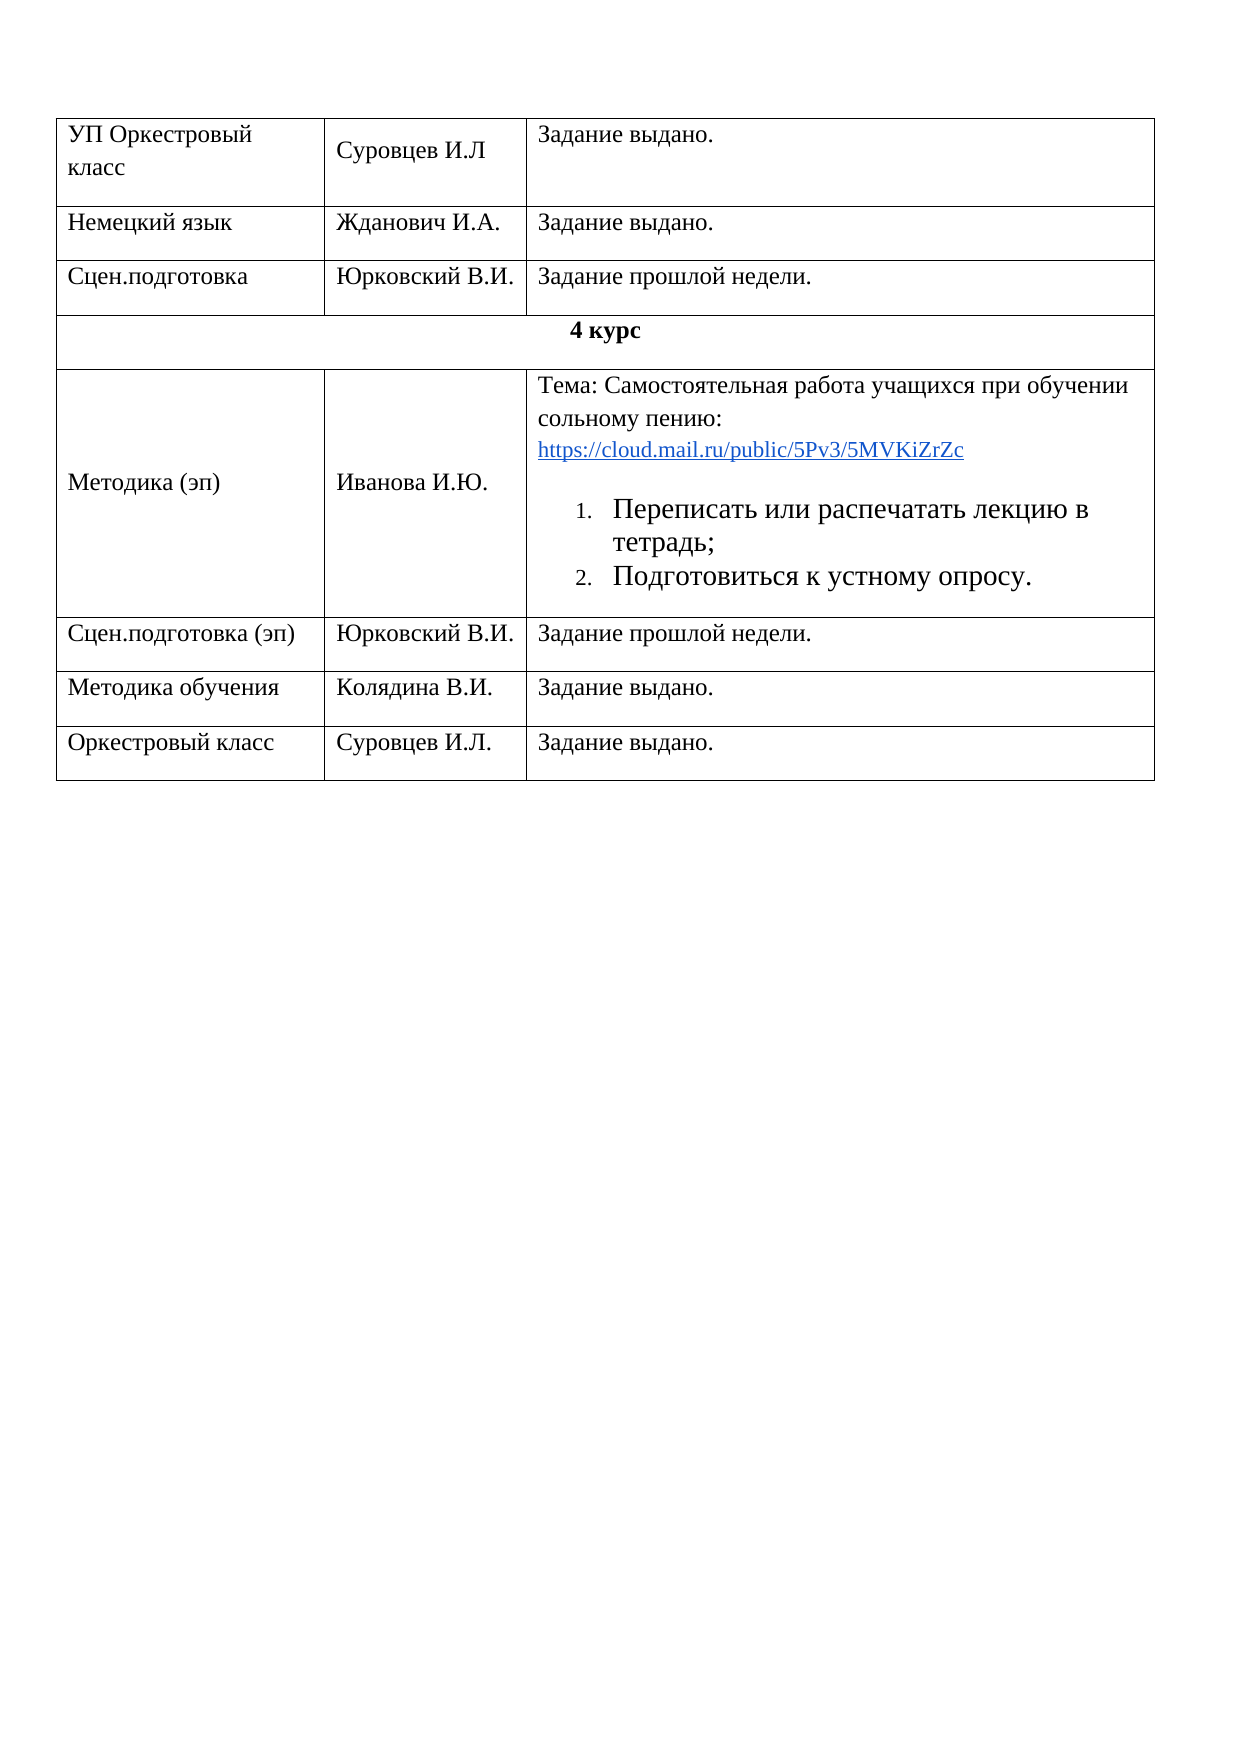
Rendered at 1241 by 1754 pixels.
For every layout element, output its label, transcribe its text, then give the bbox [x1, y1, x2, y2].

table_cell Задание прошлой недели. [527, 261, 1154, 314]
table_cell Суровцев И.Л. [325, 727, 526, 780]
table_cell Сцен.подготовка [57, 261, 324, 314]
table_cell Суровцев И.Л [325, 119, 526, 206]
table_cell Методика (эп) [57, 370, 324, 617]
table_cell 4 курс [57, 316, 1154, 369]
table_cell Методика обучения [57, 672, 324, 726]
table_cell Тема: Самостоятельная работа учащихся при обучении сольному пению: https://cloud.mail.ru/public/5Pv3/5MVKiZrZc Переписать или распечатать лекцию в тетрадь; Подготовиться к устному опросу. [527, 370, 1154, 617]
table_cell Задание прошлой недели. [527, 618, 1154, 671]
table_cell Задание выдано. [527, 727, 1154, 780]
table_cell Задание выдано. [527, 672, 1154, 726]
table_cell УП Оркестровый класс [57, 119, 324, 206]
table_cell Немецкий язык [57, 207, 324, 260]
table_cell Задание выдано. [527, 119, 1154, 206]
table_cell Оркестровый класс [57, 727, 324, 780]
table_cell Иванова И.Ю. [325, 370, 526, 617]
table_cell Задание выдано. [527, 207, 1154, 260]
table_cell Юрковский В.И. [325, 261, 526, 314]
table_cell Сцен.подготовка (эп) [57, 618, 324, 671]
table_cell Юрковский В.И. [325, 618, 526, 671]
table_cell Жданович И.А. [325, 207, 526, 260]
table_cell Колядина В.И. [325, 672, 526, 726]
